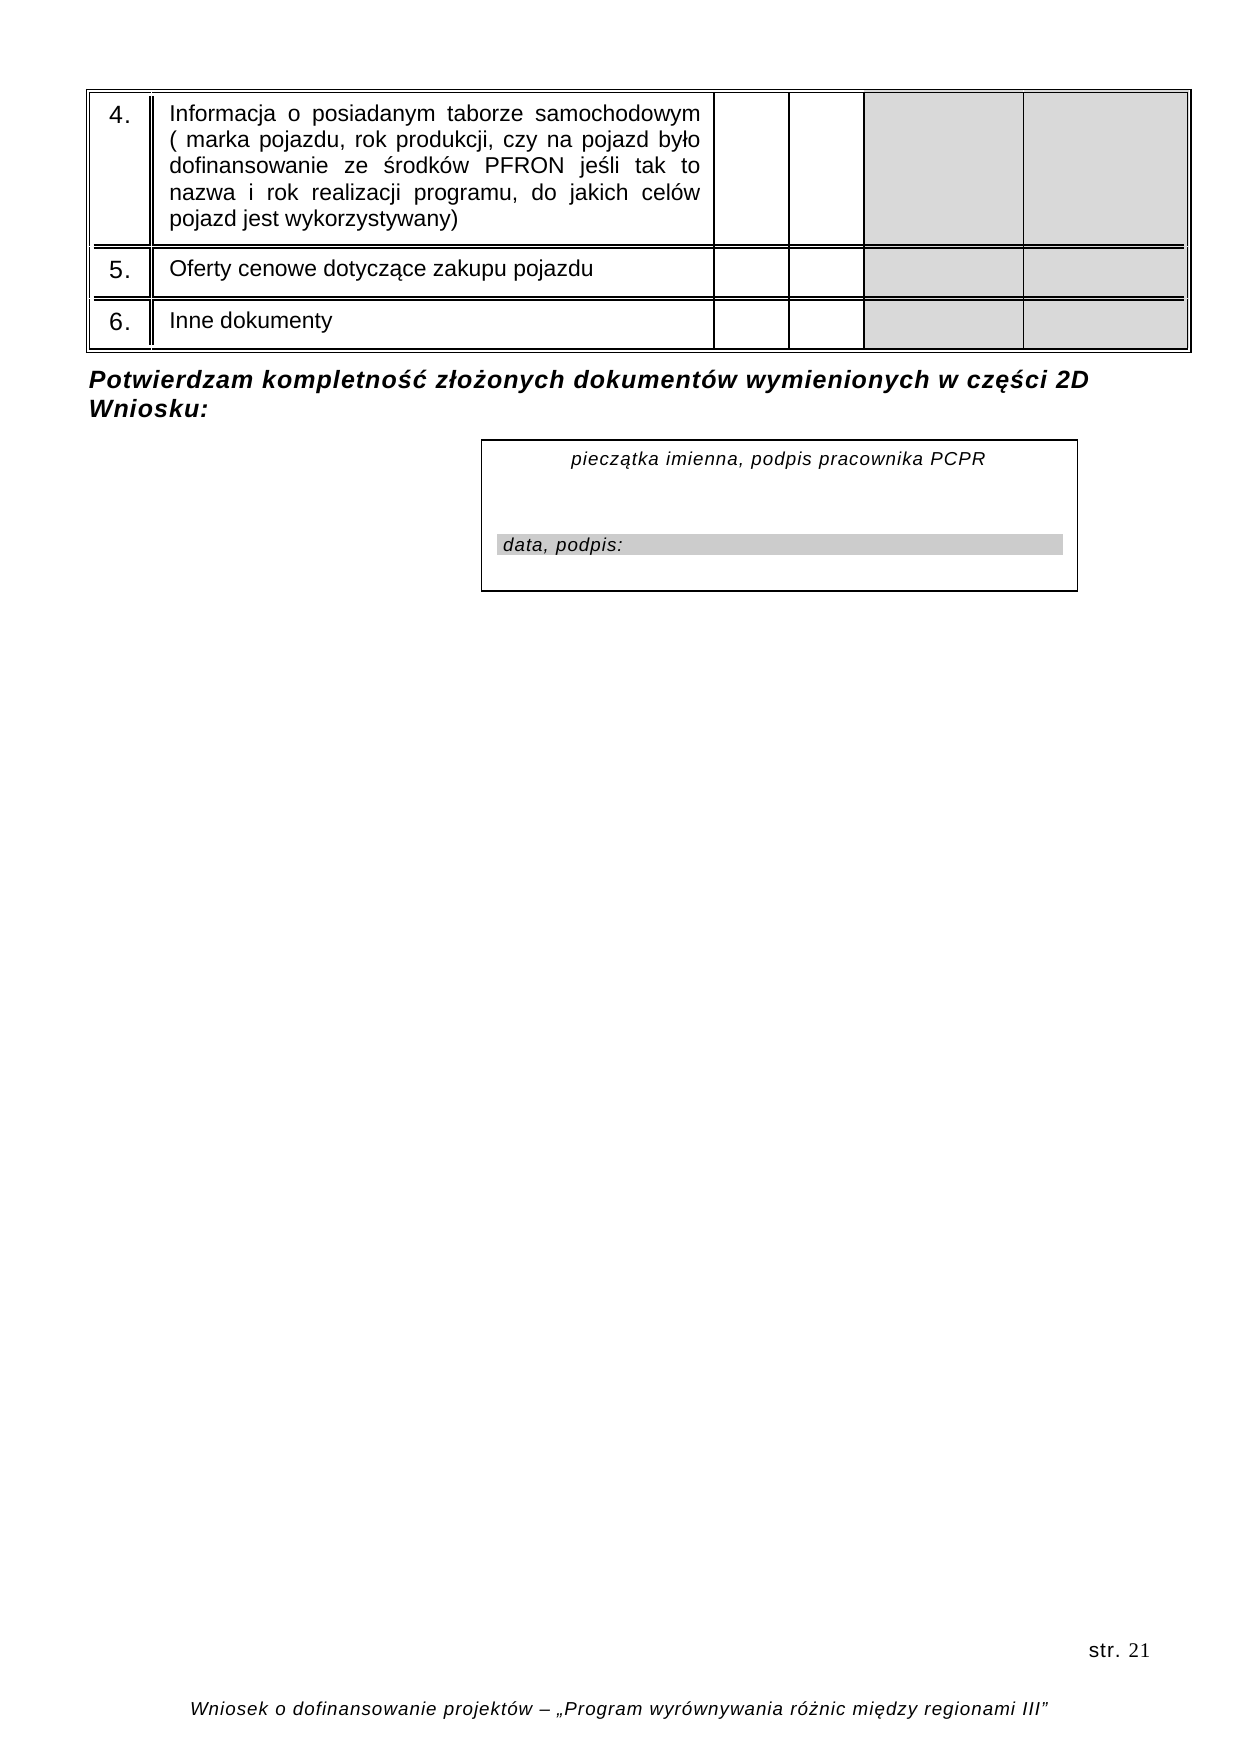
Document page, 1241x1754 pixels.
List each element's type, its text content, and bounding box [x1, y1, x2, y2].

table_cell [790, 93, 863, 244]
text Potwierdzam kompletność złożonych dokumentów wymienionych w części 2D Wniosku: [89, 365, 1152, 423]
table_cell [1024, 296, 1189, 348]
table_cell 4. [90, 93, 151, 244]
table_cell [790, 249, 863, 296]
table_cell Oferty cenowe dotyczące zakupu pojazdu [154, 249, 713, 296]
table_cell [865, 249, 1023, 296]
table_cell [865, 301, 1023, 348]
table_cell [715, 93, 788, 244]
table_cell [790, 301, 863, 348]
table_cell [715, 301, 788, 348]
table_cell [715, 249, 788, 296]
table_cell Inne dokumenty [151, 296, 713, 348]
table_cell 6. [88, 296, 151, 348]
table_cell [1024, 244, 1189, 296]
table_cell 5. [88, 244, 151, 296]
table_cell [865, 93, 1023, 244]
table_cell [1024, 93, 1187, 244]
table_cell Informacja o posiadanym taborze samochodowym ( marka pojazdu, rok produkcji, czy na pojazd było dofinansowanie ze środków PFRON jeśli tak to nazwa i rok realizacji programu, do jakich celów pojazd jest wykorzystywany) [151, 90, 714, 244]
